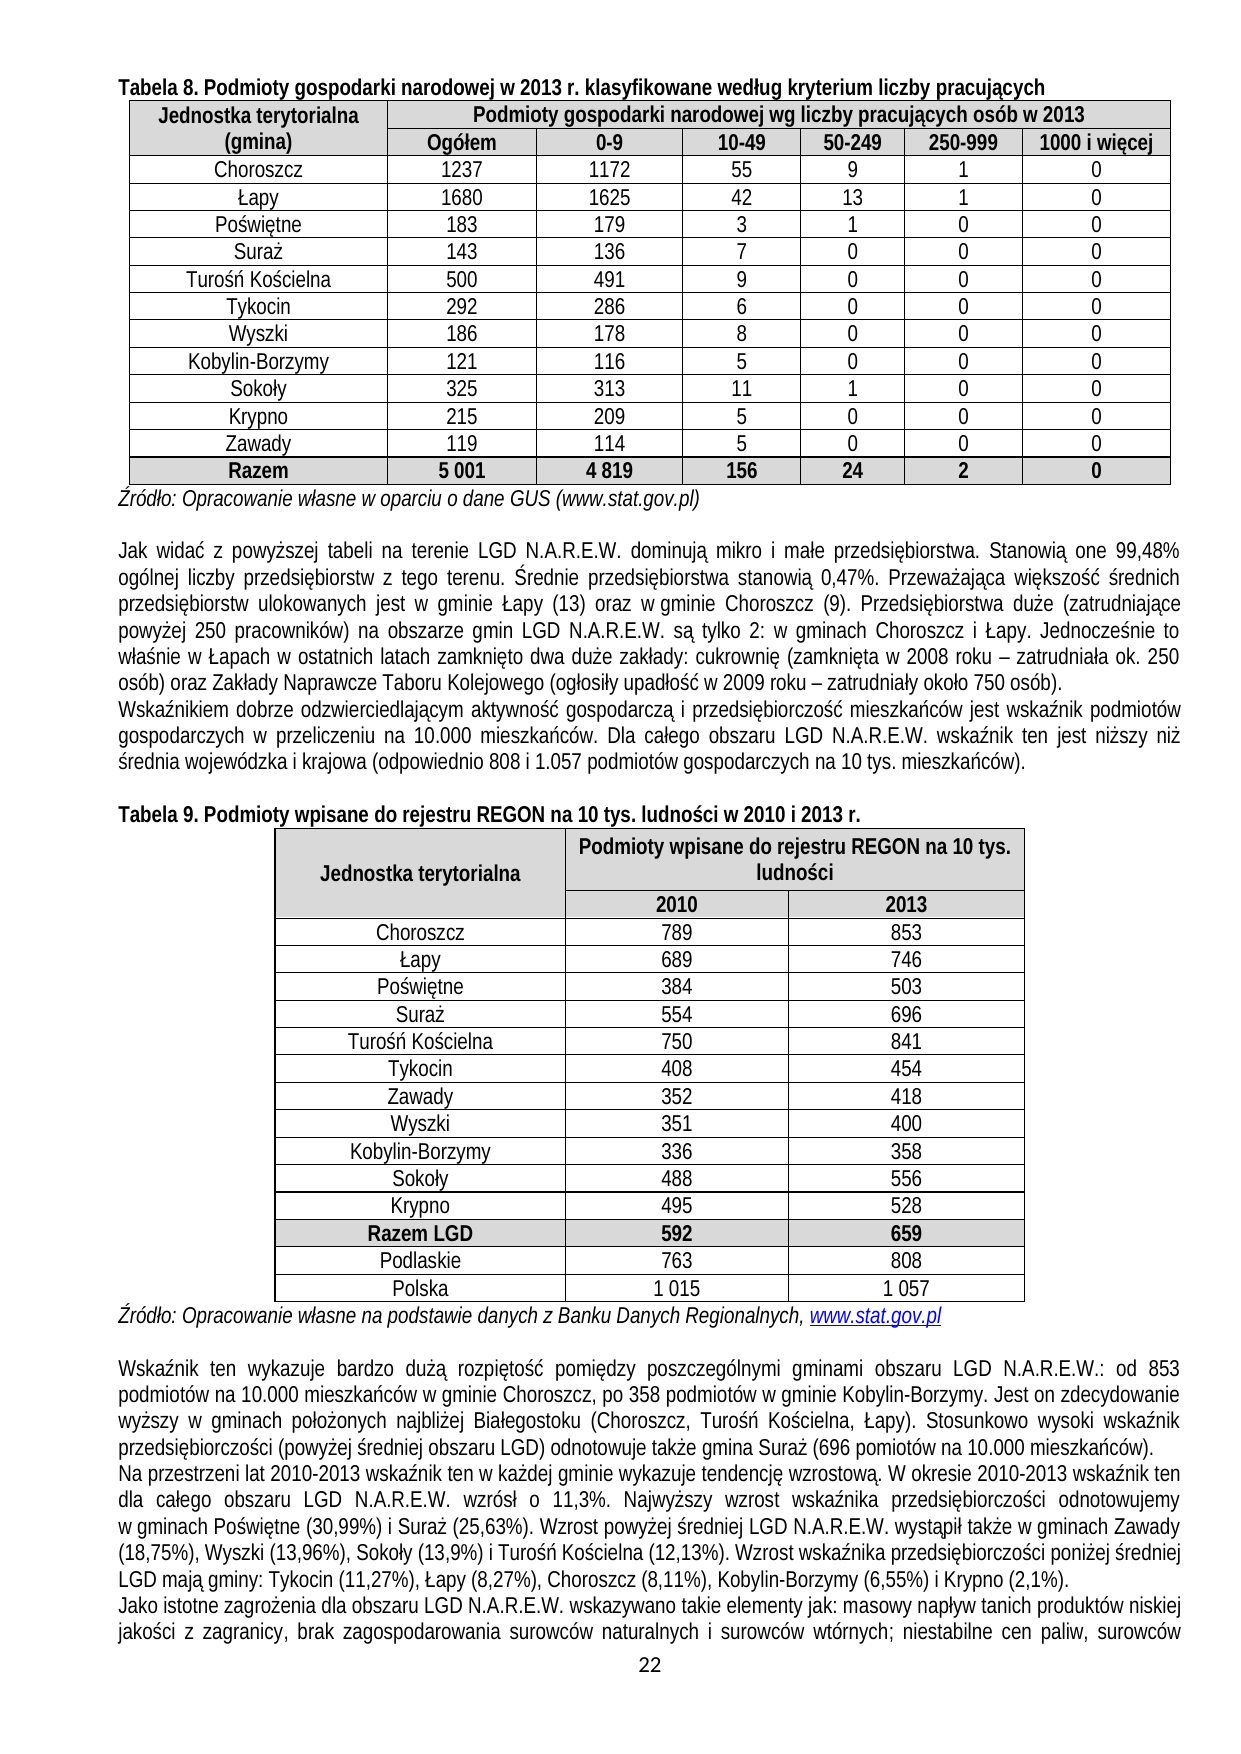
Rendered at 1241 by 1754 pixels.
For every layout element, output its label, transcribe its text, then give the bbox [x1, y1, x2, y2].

table_cell 1 [905, 184, 1022, 210]
table_cell 746 [789, 946, 1024, 972]
table_cell 2010 [566, 891, 788, 917]
table_cell 292 [388, 293, 536, 319]
table_cell 0 [905, 238, 1022, 264]
table_cell 114 [537, 430, 682, 456]
table_cell 136 [537, 238, 682, 264]
table_cell 418 [789, 1083, 1024, 1109]
table_cell 0 [905, 430, 1022, 456]
table_cell 119 [388, 430, 536, 456]
table_cell 0-9 [537, 129, 682, 155]
table_cell 592 [566, 1220, 788, 1246]
table_cell 5 [683, 348, 800, 374]
table_cell 696 [789, 1001, 1024, 1027]
table_header Jednostka terytorialna (gmina) [130, 101, 387, 155]
table_cell 454 [789, 1055, 1024, 1082]
table_cell 183 [388, 211, 536, 237]
table_cell 179 [537, 211, 682, 237]
table_cell 2013 [789, 891, 1024, 917]
table_cell 0 [1023, 403, 1170, 429]
table_cell 5 [683, 403, 800, 429]
table_cell Podlaskie [276, 1247, 565, 1273]
table_cell 659 [789, 1220, 1024, 1246]
table_cell 55 [683, 156, 800, 182]
table_cell 0 [905, 403, 1022, 429]
table_cell 352 [566, 1083, 788, 1109]
table_cell 0 [801, 348, 904, 374]
table_cell 250-999 [905, 129, 1022, 155]
table_cell 763 [566, 1247, 788, 1273]
table_cell 1680 [388, 184, 536, 210]
text Wskaźnik ten wykazuje bardzo dużą rozpiętość pomiędzy poszczególnymi gminami obszaru LGD N.A.R.E.W.: od 853 podmiotów na 10.000 mieszkańców w gminie Choroszcz, po 358 podmiotów w gminie Kobylin-Borzymy. Jest on zdecydowanie wyższy w gminach położonych najbliżej Białegostoku (Choroszcz, Turośń Kościelna, Łapy). Stosunkowo wysoki wskaźnik przedsiębiorczości (powyżej średniej obszaru LGD) odnotowuje także gmina Suraż (696 pomiotów na 10.000 mieszkańców). [118, 1355, 1181, 1460]
table_header Podmioty gospodarki narodowej wg liczby pracujących osób w 2013 [388, 101, 1170, 128]
table_header Jednostka terytorialna [276, 829, 565, 917]
table_cell Poświętne [130, 211, 387, 237]
table_cell 351 [566, 1110, 788, 1137]
table_cell Turośń Kościelna [130, 266, 387, 292]
table_cell Zawady [276, 1083, 565, 1109]
table_cell 495 [566, 1193, 788, 1219]
table_cell Wyszki [276, 1110, 565, 1137]
table_cell 178 [537, 320, 682, 347]
table_cell 384 [566, 973, 788, 999]
table_cell 503 [789, 973, 1024, 999]
table_cell 0 [1023, 238, 1170, 264]
table_cell Suraż [130, 238, 387, 264]
table_cell 1 [801, 375, 904, 402]
table_cell Sokoły [130, 375, 387, 402]
table_cell 491 [537, 266, 682, 292]
table_cell 488 [566, 1165, 788, 1191]
table_cell 0 [905, 375, 1022, 402]
table_cell 358 [789, 1138, 1024, 1164]
table_cell 1172 [537, 156, 682, 182]
table_cell 1000 i więcej [1023, 129, 1170, 155]
table_cell Razem [130, 458, 387, 484]
table_cell 400 [789, 1110, 1024, 1137]
table_cell 0 [1023, 156, 1170, 182]
table_cell 0 [1023, 293, 1170, 319]
table_cell 1 [801, 211, 904, 237]
table_cell Ogółem [388, 129, 536, 155]
table_cell 9 [683, 266, 800, 292]
table_cell 42 [683, 184, 800, 210]
text Źródło: Opracowanie własne w oparciu o dane GUS (www.stat.gov.pl) [118, 485, 1181, 511]
table_cell 0 [1023, 458, 1170, 484]
text Tabela 8. Podmioty gospodarki narodowej w 2013 r. klasyfikowane według kryterium liczby pracujących [118, 74, 1181, 100]
table_cell Suraż [276, 1001, 565, 1027]
table_cell Choroszcz [130, 156, 387, 182]
table_cell 325 [388, 375, 536, 402]
table_cell Krypno [130, 403, 387, 429]
table_cell 13 [801, 184, 904, 210]
text Tabela 9. Podmioty wpisane do rejestru REGON na 10 tys. ludności w 2010 i 2013 r. [118, 801, 1181, 827]
text Źródło: Opracowanie własne na podstawie danych z Banku Danych Regionalnych, www.stat.gov.pl [118, 1302, 1181, 1328]
table_cell 50-249 [801, 129, 904, 155]
table_cell Poświętne [276, 973, 565, 999]
table_cell 0 [905, 320, 1022, 347]
table_cell 0 [905, 293, 1022, 319]
table_cell 10-49 [683, 129, 800, 155]
table_cell Tykocin [276, 1055, 565, 1082]
table_cell Wyszki [130, 320, 387, 347]
table_cell 9 [801, 156, 904, 182]
table_cell 0 [1023, 266, 1170, 292]
table_cell 1 057 [789, 1275, 1024, 1301]
table_cell Łapy [130, 184, 387, 210]
table_cell 24 [801, 458, 904, 484]
table_cell 0 [1023, 184, 1170, 210]
table_cell 4 819 [537, 458, 682, 484]
table_cell 0 [1023, 211, 1170, 237]
table_cell 6 [683, 293, 800, 319]
table_cell Krypno [276, 1193, 565, 1219]
table_cell 0 [801, 266, 904, 292]
table_cell 1 015 [566, 1275, 788, 1301]
table_cell 0 [801, 430, 904, 456]
table_cell Polska [276, 1275, 565, 1301]
table_cell 121 [388, 348, 536, 374]
table_cell Razem LGD [276, 1220, 565, 1246]
table_cell Kobylin-Borzymy [276, 1138, 565, 1164]
table_cell 1237 [388, 156, 536, 182]
table_cell Turośń Kościelna [276, 1028, 565, 1054]
table_header Podmioty wpisane do rejestru REGON na 10 tys. ludności [566, 829, 1024, 890]
table_cell 209 [537, 403, 682, 429]
table_cell 0 [801, 238, 904, 264]
table_cell 0 [905, 266, 1022, 292]
table_cell 5 [683, 430, 800, 456]
table_cell 841 [789, 1028, 1024, 1054]
text Wskaźnikiem dobrze odzwierciedlającym aktywność gospodarczą i przedsiębiorczość mieszkańców jest wskaźnik podmiotów gospodarczych w przeliczeniu na 10.000 mieszkańców. Dla całego obszaru LGD N.A.R.E.W. wskaźnik ten jest niższy niż średnia wojewódzka i krajowa (odpowiednio 808 i 1.057 podmiotów gospodarczych na 10 tys. mieszkańców). [118, 696, 1181, 775]
table_cell 0 [801, 403, 904, 429]
table_cell 0 [1023, 348, 1170, 374]
table_cell 156 [683, 458, 800, 484]
table_cell 554 [566, 1001, 788, 1027]
table_cell 186 [388, 320, 536, 347]
table_cell 0 [801, 320, 904, 347]
table_cell Sokoły [276, 1165, 565, 1191]
table_cell 556 [789, 1165, 1024, 1191]
table_cell 7 [683, 238, 800, 264]
table_cell 750 [566, 1028, 788, 1054]
table_cell 1625 [537, 184, 682, 210]
table_cell 116 [537, 348, 682, 374]
table_cell 500 [388, 266, 536, 292]
table_cell Zawady [130, 430, 387, 456]
table_cell 408 [566, 1055, 788, 1082]
table_cell 2 [905, 458, 1022, 484]
table_cell 1 [905, 156, 1022, 182]
table_cell 336 [566, 1138, 788, 1164]
table_cell Tykocin [130, 293, 387, 319]
table_cell 853 [789, 919, 1024, 945]
table_cell 689 [566, 946, 788, 972]
table_cell Łapy [276, 946, 565, 972]
table_cell 0 [1023, 430, 1170, 456]
table_cell 286 [537, 293, 682, 319]
table_cell 3 [683, 211, 800, 237]
table_cell 528 [789, 1193, 1024, 1219]
table_cell 0 [801, 293, 904, 319]
table_cell 5 001 [388, 458, 536, 484]
text Jak widać z powyższej tabeli na terenie LGD N.A.R.E.W. dominują mikro i małe przedsiębiorstwa. Stanowią one 99,48% ogólnej liczby przedsiębiorstw z tego terenu. Średnie przedsiębiorstwa stanowią 0,47%. Przeważająca większość średnich przedsiębiorstw ulokowanych jest w gminie Łapy (13) oraz w gminie Choroszcz (9). Przedsiębiorstwa duże (zatrudniające powyżej 250 pracowników) na obszarze gmin LGD N.A.R.E.W. są tylko 2: w gminach Choroszcz i Łapy. Jednocześnie to właśnie w Łapach w ostatnich latach zamknięto dwa duże zakłady: cukrownię (zamknięta w 2008 roku – zatrudniała ok. 250 osób) oraz Zakłady Naprawcze Taboru Kolejowego (ogłosiły upadłość w 2009 roku – zatrudniały około 750 osób). [118, 537, 1181, 696]
table_cell 313 [537, 375, 682, 402]
table_cell Choroszcz [276, 919, 565, 945]
table_cell 0 [1023, 375, 1170, 402]
table_cell 11 [683, 375, 800, 402]
table_cell 8 [683, 320, 800, 347]
table_cell 0 [1023, 320, 1170, 347]
table_cell 143 [388, 238, 536, 264]
text Na przestrzeni lat 2010-2013 wskaźnik ten w każdej gminie wykazuje tendencję wzrostową. W okresie 2010-2013 wskaźnik ten dla całego obszaru LGD N.A.R.E.W. wzrósł o 11,3%. Najwyższy wzrost wskaźnika przedsiębiorczości odnotowujemy w gminach Poświętne (30,99%) i Suraż (25,63%). Wzrost powyżej średniej LGD N.A.R.E.W. wystąpił także w gminach Zawady (18,75%), Wyszki (13,96%), Sokoły (13,9%) i Turośń Kościelna (12,13%). Wzrost wskaźnika przedsiębiorczości poniżej średniej LGD mają gminy: Tykocin (11,27%), Łapy (8,27%), Choroszcz (8,11%), Kobylin-Borzymy (6,55%) i Krypno (2,1%). [118, 1460, 1181, 1592]
table_cell 215 [388, 403, 536, 429]
table_cell 789 [566, 919, 788, 945]
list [118, 1592, 1181, 1644]
table_cell Kobylin-Borzymy [130, 348, 387, 374]
table_cell 0 [905, 348, 1022, 374]
table_cell 808 [789, 1247, 1024, 1273]
table_cell 0 [905, 211, 1022, 237]
